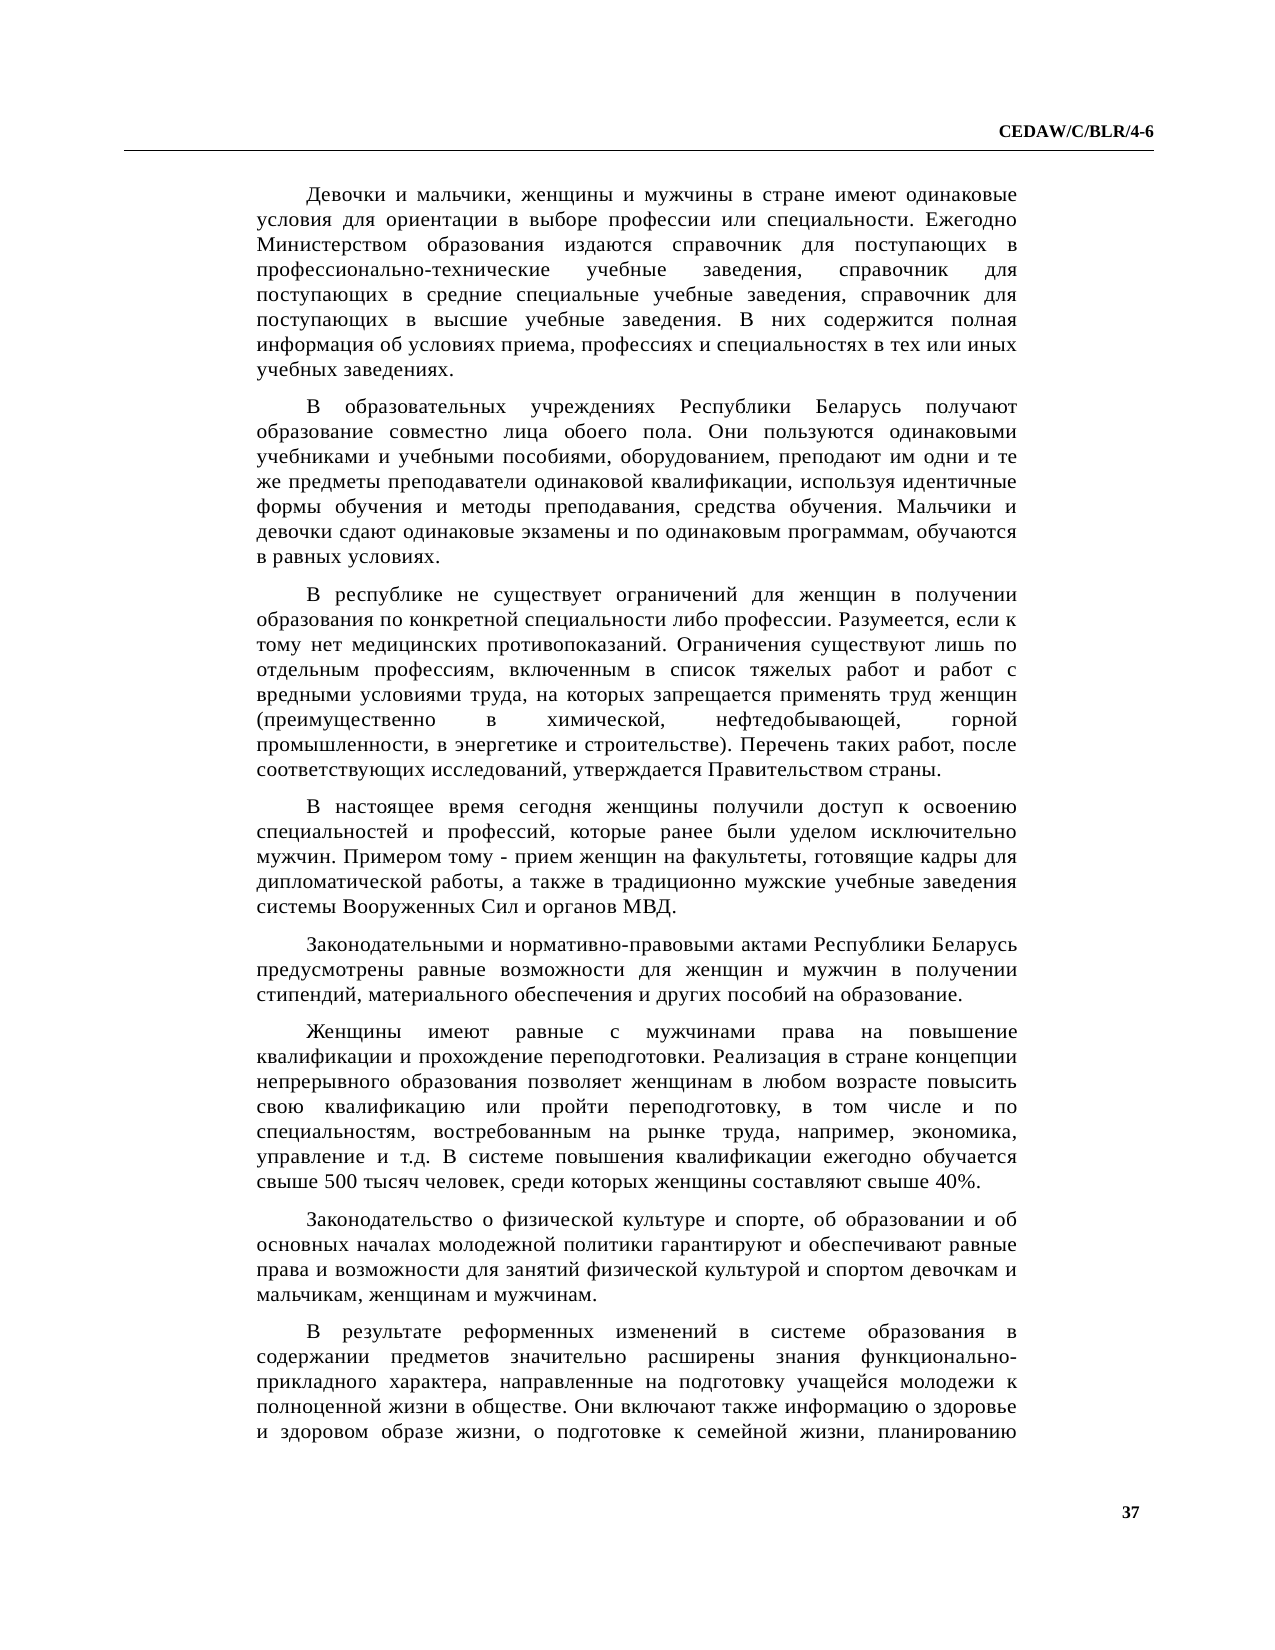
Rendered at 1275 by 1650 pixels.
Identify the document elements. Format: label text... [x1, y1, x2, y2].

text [256, 1319, 1018, 1444]
text В настоящее время сегодня женщины получили доступ к освоению специальностей и профессий, которые ранее были уделом исключительно мужчин. Примером тому - прием женщин на факультеты, готовящие кадры для дипломатической работы, а также в традиционно мужские учебные заведения системы Вооруженных Сил и органов МВД. [256, 794, 1018, 919]
text В образовательных учреждениях Республики Беларусь получают образование совместно лица обоего пола. Они пользуются одинаковыми учебниками и учебными пособиями, оборудованием, преподают им одни и те же предметы преподаватели одинаковой квалификации, используя идентичные формы обучения и методы преподавания, средства обучения. Мальчики и девочки сдают одинаковые экзамены и по одинаковым программам, обучаются в равных условиях. [256, 394, 1018, 569]
text Законодательными и нормативно-правовыми актами Республики Беларусь предусмотрены равные возможности для женщин и мужчин в получении стипендий, материального обеспечения и других пособий на образование. [256, 931, 1018, 1006]
text В республике не существует ограничений для женщин в получении образования по конкретной специальности либо профессии. Разумеется, если к тому нет медицинских противопоказаний. Ограничения существуют лишь по отдельным профессиям, включенным в список тяжелых работ и работ с вредными условиями труда, на которых запрещается применять труд женщин (преимущественно в химической, нефтедобывающей, горной промышленности, в энергетике и строительстве). Перечень таких работ, после соответствующих исследований, утверждается Правительством страны. [256, 581, 1018, 781]
text Девочки и мальчики, женщины и мужчины в стране имеют одинаковые условия для ориентации в выборе профессии или специальности. Ежегодно Министерством образования издаются справочник для поступающих в профессионально-технические учебные заведения, справочник для поступающих в средние специальные учебные заведения, справочник для поступающих в высшие учебные заведения. В них содержится полная информация об условиях приема, профессиях и специальностях в тех или иных учебных заведениях. [256, 181, 1018, 381]
text Законодательство о физической культуре и спорте, об образовании и об основных началах молодежной политики гарантируют и обеспечивают равные права и возможности для занятий физической культурой и спортом девочкам и мальчикам, женщинам и мужчинам. [256, 1206, 1018, 1306]
text Женщины имеют равные с мужчинами права на повышение квалификации и прохождение переподготовки. Реализация в стране концепции непрерывного образования позволяет женщинам в любом возрасте повысить свою квалификацию или пройти переподготовку, в том числе и по специальностям, востребованным на рынке труда, например, экономика, управление и т.д. В системе повышения квалификации ежегодно обучается свыше 500 тысяч человек, среди которых женщины составляют свыше 40%. [256, 1019, 1018, 1194]
